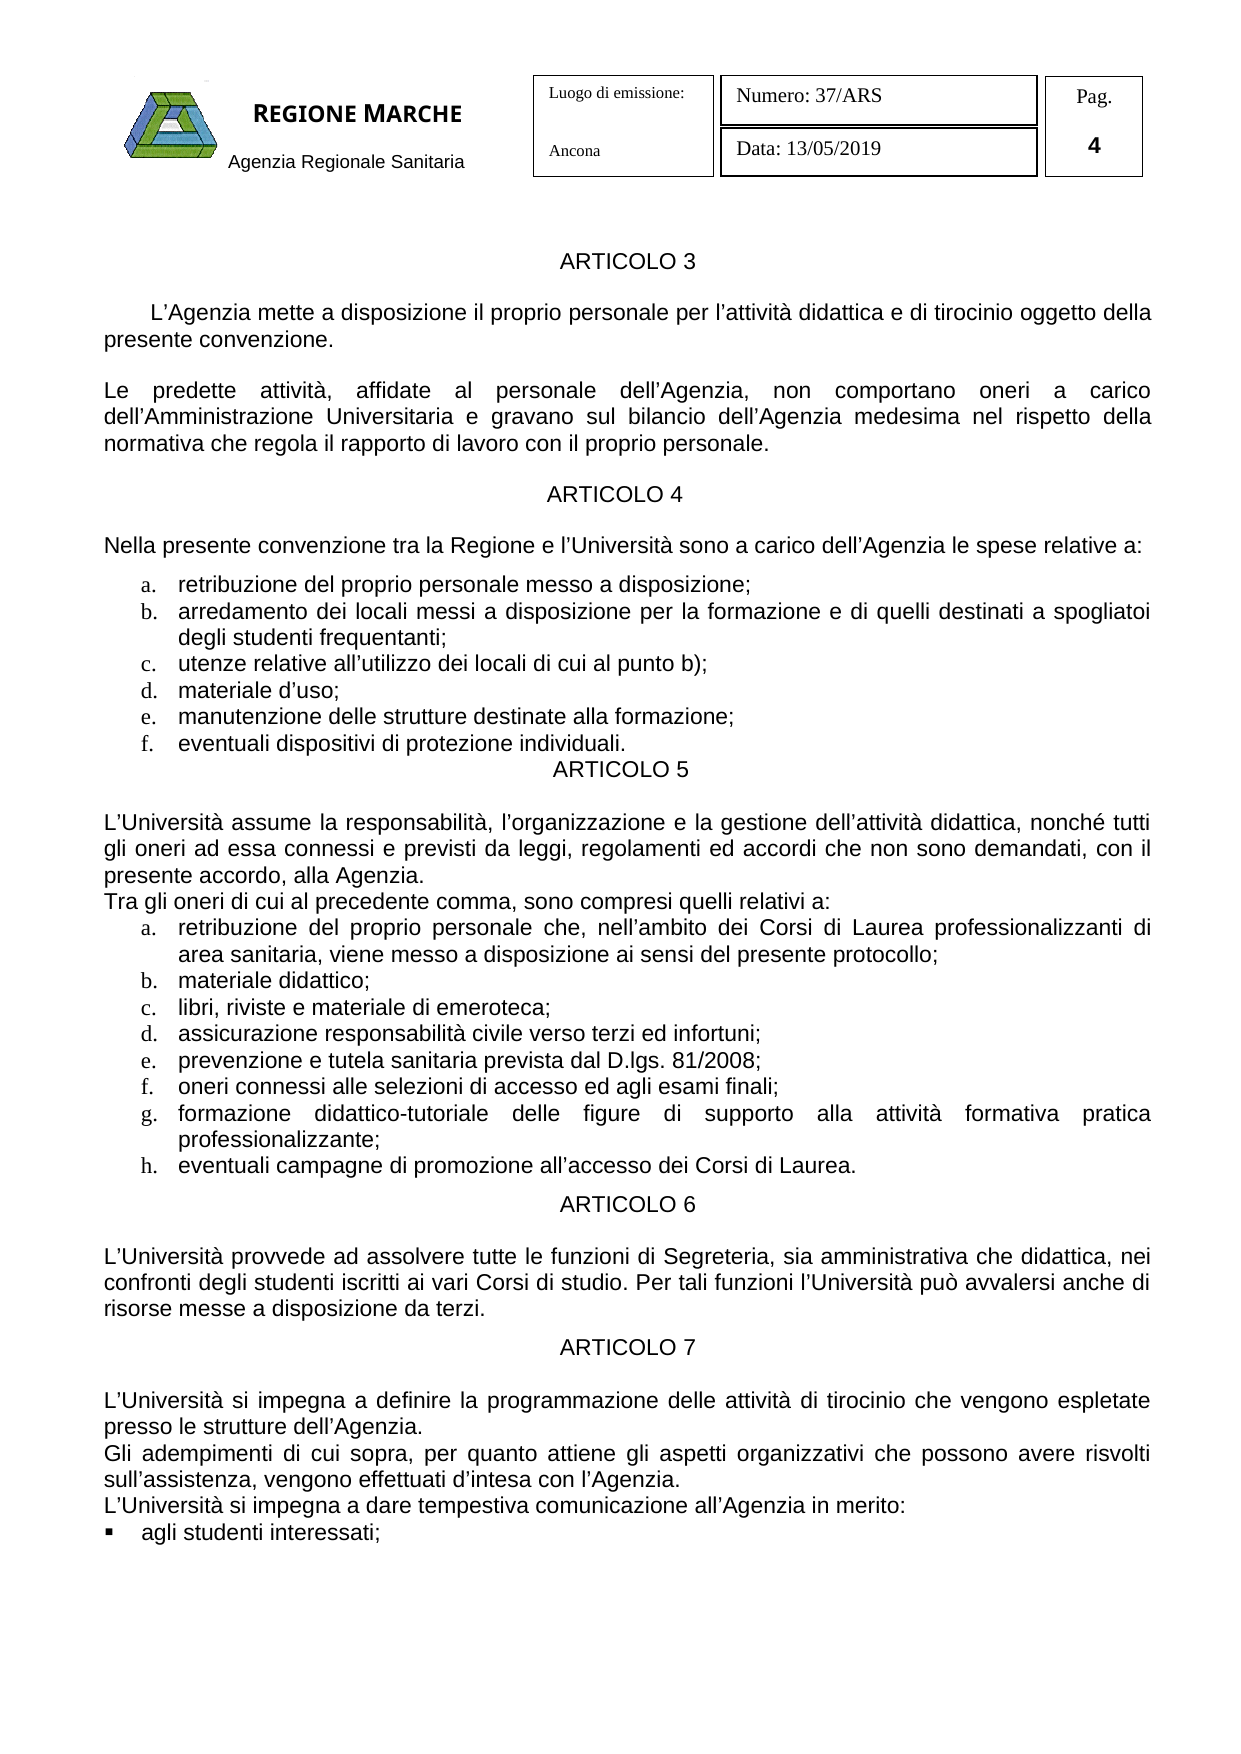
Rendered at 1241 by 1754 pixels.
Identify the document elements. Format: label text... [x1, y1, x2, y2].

list assicurazione responsabilità civile verso terzi ed infortuni; [141, 1020, 1152, 1047]
list eventuali campagne di promozione all’accesso dei Corsi di Laurea. [141, 1152, 1152, 1179]
text L’Università si impegna a dare tempestiva comunicazione all’Agenzia in merito: [103, 1492, 1152, 1519]
list libri, riviste e materiale di emeroteca; [141, 994, 1152, 1020]
text ARTICOLO 4 [473, 481, 1152, 507]
list oneri connessi alle selezioni di accesso ed agli esami finali; [141, 1073, 1152, 1099]
list agli studenti interessati; [103, 1519, 1152, 1545]
text L’Università si impegna a definire la programmazione delle attività di tirocinio che vengono espletate presso le strutture dell’Agenzia. [103, 1387, 1152, 1439]
list utenze relative all’utilizzo dei locali di cui al punto b); [141, 650, 1152, 677]
list retribuzione del proprio personale che, nell’ambito dei Corsi di Laurea professionalizzanti di area sanitaria, viene messo a disposizione ai sensi del presente protocollo; [141, 914, 1152, 967]
text Gli adempimenti di cui sopra, per quanto attiene gli aspetti organizzativi che possono avere risvolti sull’assistenza, vengono effettuati d’intesa con l’Agenzia. [103, 1439, 1152, 1492]
list retribuzione del proprio personale messo a disposizione; [141, 571, 1152, 598]
text ARTICOLO 5 [473, 756, 1152, 783]
list materiale didattico; [141, 967, 1152, 994]
text Nella presente convenzione tra la Regione e l’Università sono a carico dell’Agenzia le spese relative a: [103, 532, 1152, 559]
list formazione didattico-tutoriale delle figure di supporto alla attività formativa pratica professionalizzante; [141, 1099, 1152, 1152]
text ARTICOLO 6 [103, 1191, 1152, 1218]
text ARTICOLO 3 [103, 248, 1152, 274]
list arredamento dei locali messi a disposizione per la formazione e di quelli destinati a spogliatoi degli studenti frequentanti; [141, 598, 1152, 650]
list materiale d’uso; [141, 677, 1152, 703]
text Tra gli oneri di cui al precedente comma, sono compresi quelli relativi a: [103, 888, 1152, 914]
list prevenzione e tutela sanitaria prevista dal D.lgs. 81/2008; [141, 1047, 1152, 1073]
text L’Università assume la responsabilità, l’organizzazione e la gestione dell’attività didattica, nonché tutti gli oneri ad essa connessi e previsti da leggi, regolamenti ed accordi che non sono demandati, con il presente accordo, alla Agenzia. [103, 809, 1152, 888]
list manutenzione delle strutture destinate alla formazione; [141, 703, 1152, 730]
picture [116, 75, 218, 172]
text ARTICOLO 7 [103, 1334, 1152, 1361]
text L’Agenzia mette a disposizione il proprio personale per l’attività didattica e di tirocinio oggetto della presente convenzione. [103, 299, 1152, 352]
list eventuali dispositivi di protezione individuali. [141, 730, 1152, 756]
text L’Università provvede ad assolvere tutte le funzioni di Segreteria, sia amministrativa che didattica, nei confronti degli studenti iscritti ai vari Corsi di studio. Per tali funzioni l’Università può avvalersi anche di risorse messe a disposizione da terzi. [103, 1243, 1152, 1322]
text Le predette attività, affidate al personale dell’Agenzia, non comportano oneri a carico dell’Amministrazione Universitaria e gravano sul bilancio dell’Agenzia medesima nel rispetto della normativa che regola il rapporto di lavoro con il proprio personale. [103, 377, 1152, 456]
